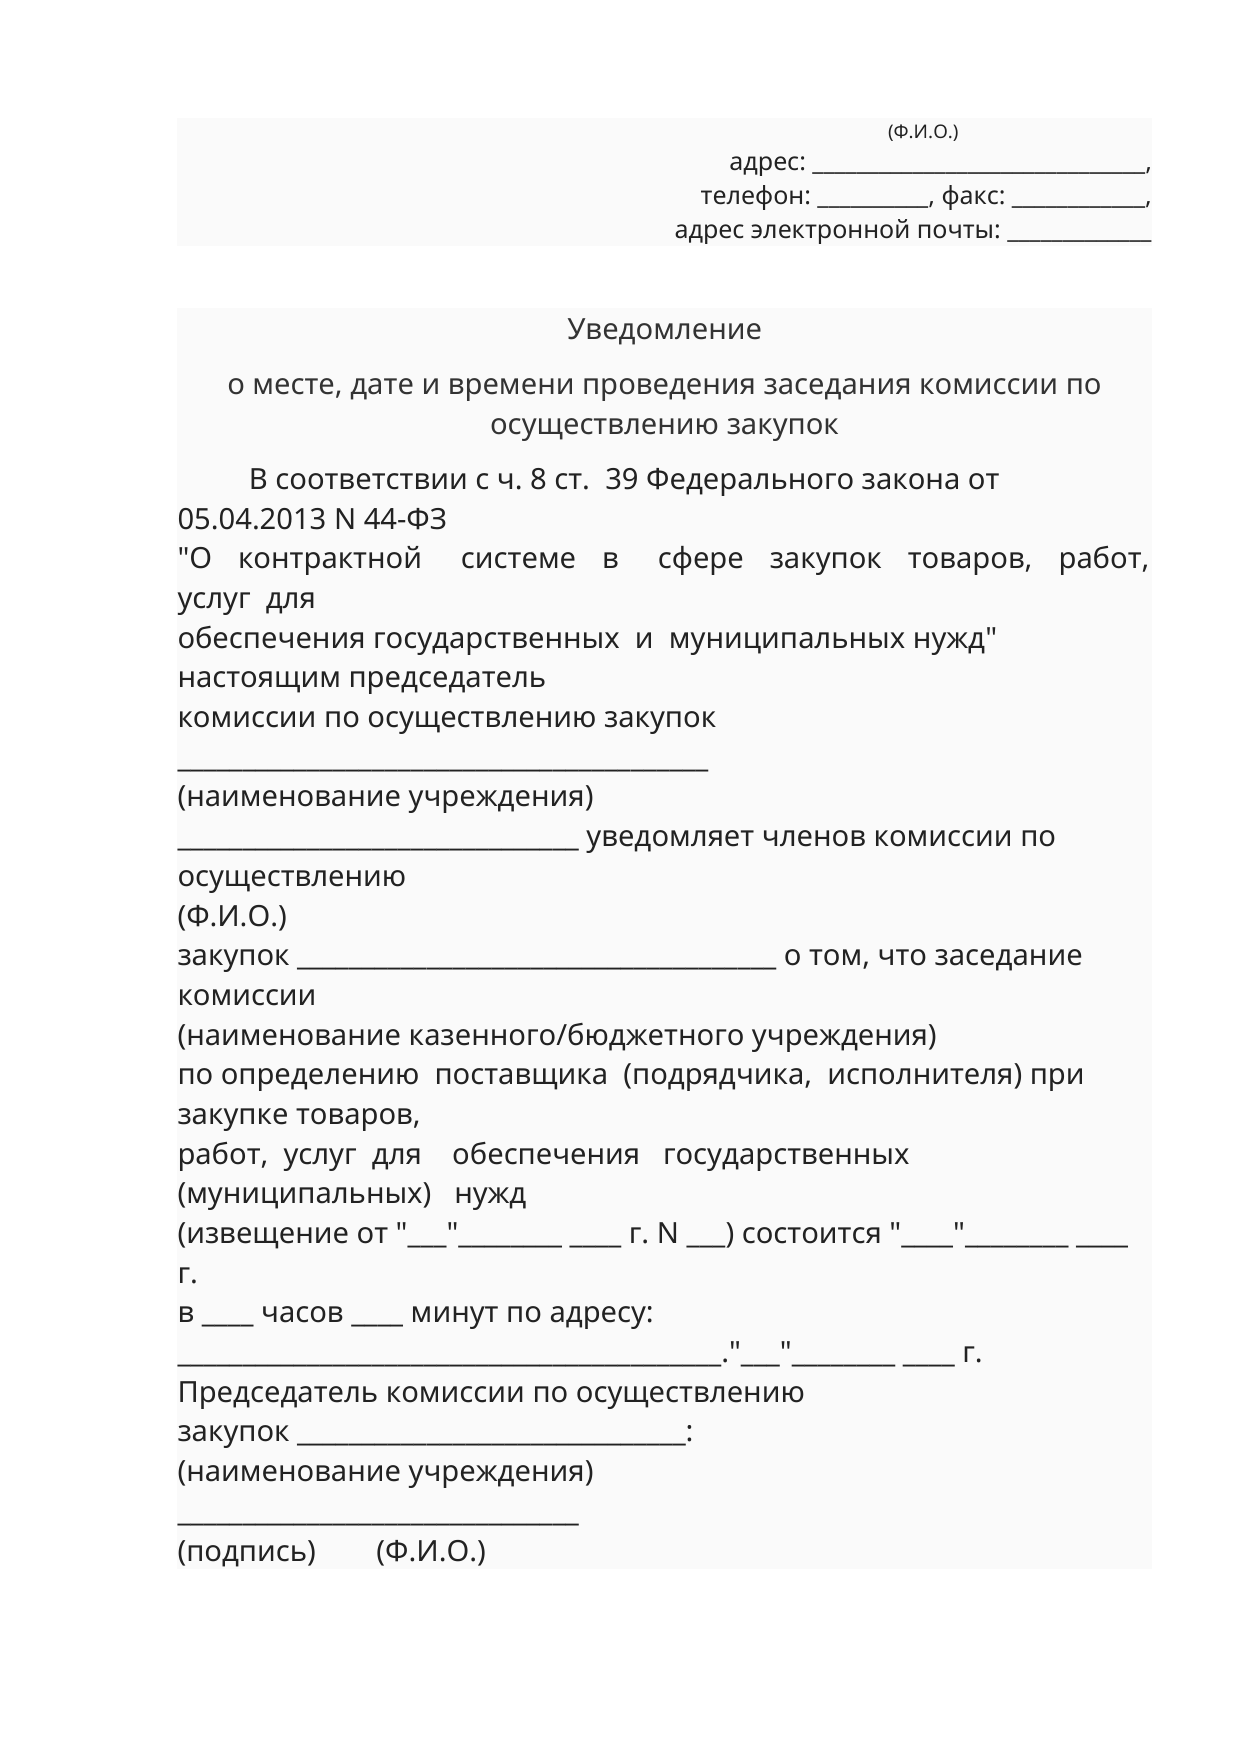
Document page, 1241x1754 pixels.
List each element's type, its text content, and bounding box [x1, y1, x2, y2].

text (Ф.И.О.) [177, 118, 1152, 144]
text "О контрактной системе в сфере закупок товаров, работ, услуг для [177, 538, 1152, 617]
text в ____ часов ____ минут по адресу: __________________________________________."___"________ ____ г. [177, 1292, 1152, 1371]
text закупок ______________________________: [177, 1411, 1152, 1450]
text работ, услуг для обеспечения государственных (муниципальных) нужд [177, 1133, 1152, 1212]
text обеспечения государственных и муниципальных нужд" настоящим председатель [177, 617, 1152, 696]
text адрес: ______________________________, [177, 144, 1152, 178]
text (наименование учреждения) [177, 776, 1152, 815]
text (наименование учреждения) [177, 1450, 1152, 1490]
text по определению поставщика (подрядчика, исполнителя) при закупке товаров, [177, 1053, 1152, 1133]
text _______________________________ уведомляет членов комиссии по осуществлению [177, 815, 1152, 895]
text (Ф.И.О.) [177, 895, 1152, 934]
text Председатель комиссии по осуществлению [177, 1371, 1152, 1411]
text телефон: __________, факс: ____________, [177, 178, 1152, 212]
text адрес электронной почты: _____________ [177, 212, 1152, 246]
text закупок _____________________________________ о том, что заседание комиссии [177, 934, 1152, 1014]
text (извещение от "___"________ ____ г. N ___) состоится "____"________ ____ г. [177, 1212, 1152, 1292]
text _______________________________ [177, 1490, 1152, 1530]
text комиссии по осуществлению закупок _________________________________________ [177, 696, 1152, 776]
text В соответствии с ч. 8 ст. 39 Федерального закона от 05.04.2013 N 44-ФЗ [177, 458, 1152, 538]
text (подпись) (Ф.И.О.) [177, 1530, 1152, 1569]
text о месте, дате и времени проведения заседания комиссии по осуществлению закупок [177, 363, 1152, 443]
text Уведомление [177, 308, 1152, 348]
text (наименование казенного/бюджетного учреждения) [177, 1014, 1152, 1053]
